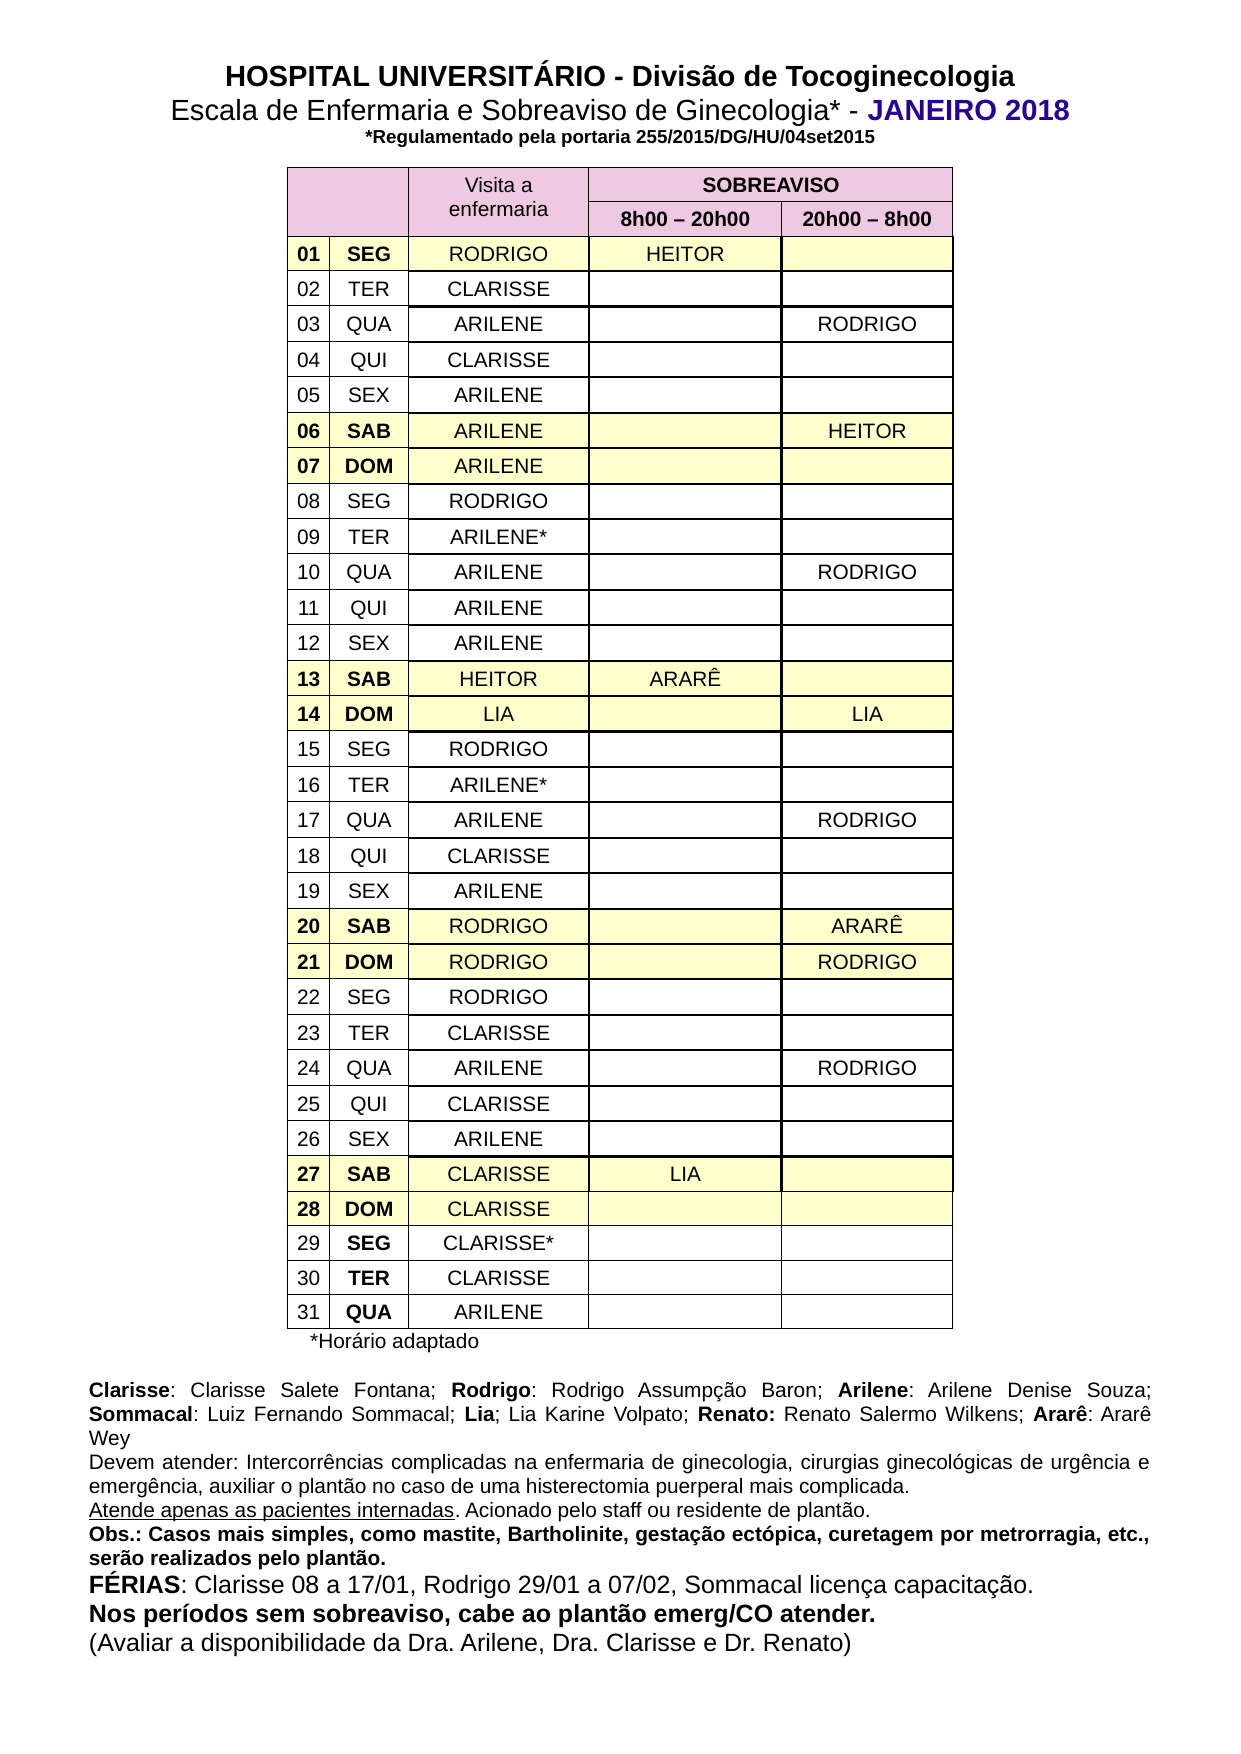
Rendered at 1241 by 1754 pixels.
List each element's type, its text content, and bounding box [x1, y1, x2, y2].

table_cell [783, 980, 952, 1014]
table_cell QUI [330, 590, 408, 624]
table_cell QUI [330, 342, 408, 376]
table_cell 28 [288, 1192, 329, 1225]
table_cell 13 [288, 661, 329, 695]
table_cell DOM [330, 944, 408, 978]
table_cell [590, 980, 780, 1014]
table_cell HEITOR [409, 662, 588, 695]
table_cell HEITOR [783, 414, 952, 447]
text Atende apenas as pacientes internadas. Acionado pelo staff ou residente de plantão. [89, 1498, 1152, 1522]
table_cell 19 [288, 873, 329, 907]
table_cell SEG [330, 484, 408, 518]
text Escala de Enfermaria e Sobreaviso de Ginecologia* - JANEIRO 2018 [89, 93, 1152, 126]
table_cell [783, 839, 952, 872]
table_cell CLARISSE [409, 272, 588, 305]
table_cell [589, 1261, 781, 1294]
table_cell [590, 414, 780, 447]
table_cell [783, 343, 952, 376]
table_cell [590, 733, 780, 766]
text Nos períodos sem sobreaviso, cabe ao plantão emerg/CO atender. [89, 1599, 1152, 1627]
text *Regulamentado pela portaria 255/2015/DG/HU/04set2015 [89, 126, 1152, 148]
table_cell CLARISSE [409, 1016, 588, 1049]
table_cell RODRIGO [409, 485, 588, 518]
table_cell [783, 591, 952, 624]
table_cell QUA [330, 1295, 408, 1328]
table_cell [783, 272, 952, 305]
table_cell 14 [288, 696, 329, 730]
table_cell LIA [409, 697, 588, 730]
table_cell RODRIGO [783, 803, 952, 837]
table_cell RODRIGO [409, 980, 588, 1014]
table_cell SEX [330, 873, 408, 907]
table_cell CLARISSE [409, 343, 588, 376]
table_cell QUI [330, 1086, 408, 1120]
table_cell 02 [288, 271, 329, 305]
table_cell ARARÊ [590, 662, 780, 695]
table_cell [590, 343, 780, 376]
table_cell CLARISSE* [409, 1226, 588, 1259]
table_cell [590, 874, 780, 907]
table_cell [590, 520, 780, 553]
table_cell 22 [288, 979, 329, 1014]
table_cell ARILENE [409, 1051, 588, 1084]
table_cell TER [330, 767, 408, 801]
table_cell RODRIGO [409, 237, 588, 270]
table_cell 21 [288, 944, 329, 978]
table_cell SEX [330, 1121, 408, 1155]
table_cell QUA [330, 802, 408, 837]
table_cell 29 [288, 1226, 329, 1259]
table_cell CLARISSE [409, 839, 588, 872]
table_cell [590, 1051, 780, 1084]
table_cell SAB [330, 661, 408, 695]
table_cell CLARISSE [409, 1192, 588, 1225]
table_cell [783, 733, 952, 766]
table_cell [783, 449, 952, 482]
text (Avaliar a disponibilidade da Dra. Arilene, Dra. Clarisse e Dr. Renato) [89, 1627, 1152, 1656]
table_cell 17 [288, 802, 329, 837]
table_cell 25 [288, 1086, 329, 1120]
table_cell ARILENE [409, 378, 588, 412]
table_cell [590, 1122, 780, 1155]
table_cell 24 [288, 1050, 329, 1084]
table_cell [590, 839, 780, 872]
table_cell [783, 1158, 952, 1191]
table_cell ARILENE [409, 1295, 588, 1328]
table_cell [782, 1295, 952, 1328]
table_cell [783, 237, 952, 270]
table_cell SEG [330, 731, 408, 766]
table_cell SEG [330, 979, 408, 1014]
table_cell RODRIGO [783, 555, 952, 589]
table_cell SAB [330, 1156, 408, 1191]
table_cell ARILENE [409, 626, 588, 659]
table_cell [590, 803, 780, 837]
table_cell [783, 1122, 952, 1155]
table_cell [590, 378, 780, 412]
table_cell LIA [590, 1158, 780, 1191]
table_cell ARILENE [409, 308, 588, 341]
table_header Visita a enfermaria [409, 168, 588, 236]
table_cell [590, 591, 780, 624]
table_cell ARARÊ [783, 910, 952, 943]
table_cell ARILENE* [409, 768, 588, 801]
table_cell [590, 1016, 780, 1049]
table_cell TER [330, 519, 408, 553]
table_cell [590, 945, 780, 978]
table_cell SEG [330, 1226, 408, 1259]
table_cell ARILENE [409, 414, 588, 447]
table_cell 31 [288, 1295, 329, 1328]
table_header SOBREAVISO [589, 168, 952, 201]
table_cell DOM [330, 1192, 408, 1225]
table_cell RODRIGO [409, 910, 588, 943]
table_cell ARILENE [409, 555, 588, 589]
table_cell CLARISSE [409, 1261, 588, 1294]
table_cell 16 [288, 767, 329, 801]
text Clarisse: Clarisse Salete Fontana; Rodrigo: Rodrigo Assumpção Baron; Arilene: Arilene Denise Souza; Sommacal: Luiz Fernando Sommacal; Lia; Lia Karine Volpato; Renato: Renato Salermo Wilkens; Ararê: Ararê Wey [89, 1378, 1152, 1450]
table_cell 27 [288, 1156, 329, 1191]
table_cell [782, 1261, 952, 1294]
table_cell 23 [288, 1015, 329, 1049]
table_cell 20h00 – 8h00 [782, 202, 952, 236]
table_cell TER [330, 1261, 408, 1294]
table_cell QUA [330, 554, 408, 589]
table_cell 30 [288, 1261, 329, 1294]
table_cell LIA [783, 697, 952, 730]
table_cell 06 [288, 413, 329, 447]
table_cell 09 [288, 519, 329, 553]
table_cell [782, 1226, 952, 1259]
table_cell 18 [288, 838, 329, 872]
table_cell 15 [288, 731, 329, 766]
table_cell RODRIGO [783, 1051, 952, 1084]
table_cell SEX [330, 377, 408, 412]
table_cell 26 [288, 1121, 329, 1155]
table_cell CLARISSE [409, 1158, 588, 1191]
table_cell RODRIGO [783, 945, 952, 978]
table_cell [783, 520, 952, 553]
table_cell 05 [288, 377, 329, 412]
table_cell SAB [330, 909, 408, 943]
table_cell [783, 378, 952, 412]
table_cell SAB [330, 413, 408, 447]
table_cell CLARISSE [409, 1087, 588, 1120]
table_cell DOM [330, 448, 408, 482]
table_cell [783, 768, 952, 801]
table_cell QUI [330, 838, 408, 872]
table_cell QUA [330, 1050, 408, 1084]
table_cell 03 [288, 306, 329, 341]
table_cell ARILENE [409, 1122, 588, 1155]
table_cell [590, 626, 780, 659]
table_cell SEG [330, 237, 408, 270]
table_cell [590, 449, 780, 482]
table_cell [590, 768, 780, 801]
table_cell [590, 555, 780, 589]
table_cell ARILENE [409, 591, 588, 624]
table_cell HEITOR [590, 237, 780, 270]
table_cell RODRIGO [783, 308, 952, 341]
table_cell DOM [330, 696, 408, 730]
table_cell 12 [288, 625, 329, 659]
table_cell [590, 485, 780, 518]
text Devem atender: Intercorrências complicadas na enfermaria de ginecologia, cirurgias ginecológicas de urgência e emergência, auxiliar o plantão no caso de uma histerectomia puerperal mais complicada. [89, 1450, 1152, 1498]
table_cell [589, 1295, 781, 1328]
table_cell [590, 272, 780, 305]
table_cell [783, 662, 952, 695]
table_cell [590, 1087, 780, 1120]
table_cell [590, 697, 780, 730]
table_cell 11 [288, 590, 329, 624]
table_cell [783, 1087, 952, 1120]
table_cell ARILENE [409, 449, 588, 482]
table_cell ARILENE* [409, 520, 588, 553]
table_cell 20 [288, 909, 329, 943]
table_cell [783, 874, 952, 907]
text *Horário adaptado [236, 1329, 1152, 1353]
text HOSPITAL UNIVERSITÁRIO - Divisão de Tocoginecologia [89, 59, 1152, 93]
table_cell RODRIGO [409, 733, 588, 766]
table_header [288, 168, 408, 236]
table_cell 10 [288, 554, 329, 589]
table_cell [783, 1016, 952, 1049]
text FÉRIAS: Clarisse 08 a 17/01, Rodrigo 29/01 a 07/02, Sommacal licença capacitação. [89, 1570, 1152, 1599]
table_cell RODRIGO [409, 945, 588, 978]
table_cell 08 [288, 484, 329, 518]
table_cell [782, 1192, 952, 1225]
table_cell 01 [288, 237, 329, 270]
table_cell 07 [288, 448, 329, 482]
table_cell [783, 626, 952, 659]
table_cell [589, 1192, 781, 1225]
table_cell 04 [288, 342, 329, 376]
table_cell ARILENE [409, 874, 588, 907]
table_cell ARILENE [409, 803, 588, 837]
text Obs.: Casos mais simples, como mastite, Bartholinite, gestação ectópica, curetagem por metrorragia, etc., serão realizados pelo plantão. [89, 1522, 1152, 1570]
table_cell [590, 308, 780, 341]
table_cell [589, 1226, 781, 1259]
table_cell TER [330, 1015, 408, 1049]
table_cell QUA [330, 306, 408, 341]
table_cell [590, 910, 780, 943]
table_cell [783, 485, 952, 518]
table_cell 8h00 – 20h00 [589, 202, 781, 236]
table_cell SEX [330, 625, 408, 659]
table_cell TER [330, 271, 408, 305]
